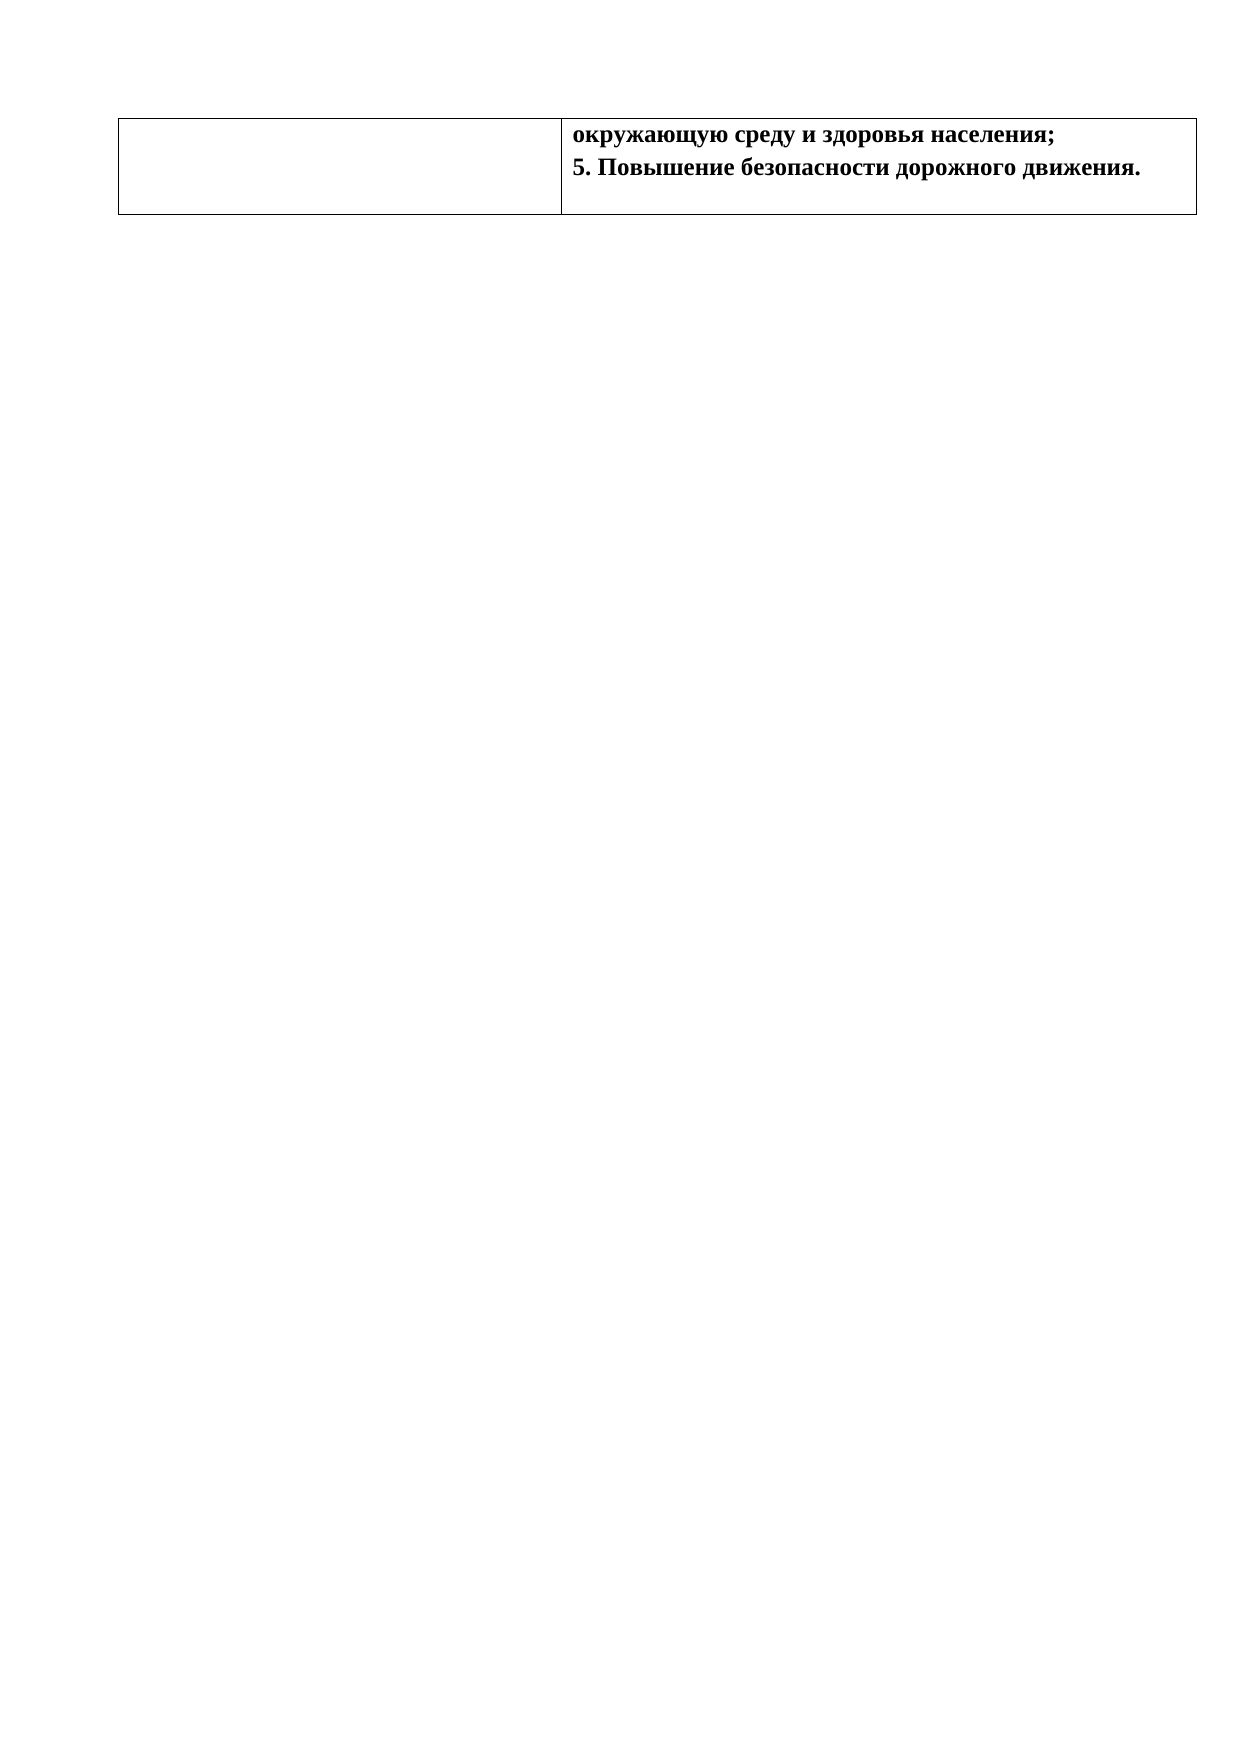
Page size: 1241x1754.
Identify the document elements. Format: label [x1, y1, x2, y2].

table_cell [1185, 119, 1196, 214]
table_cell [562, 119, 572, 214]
table_cell [119, 119, 561, 214]
